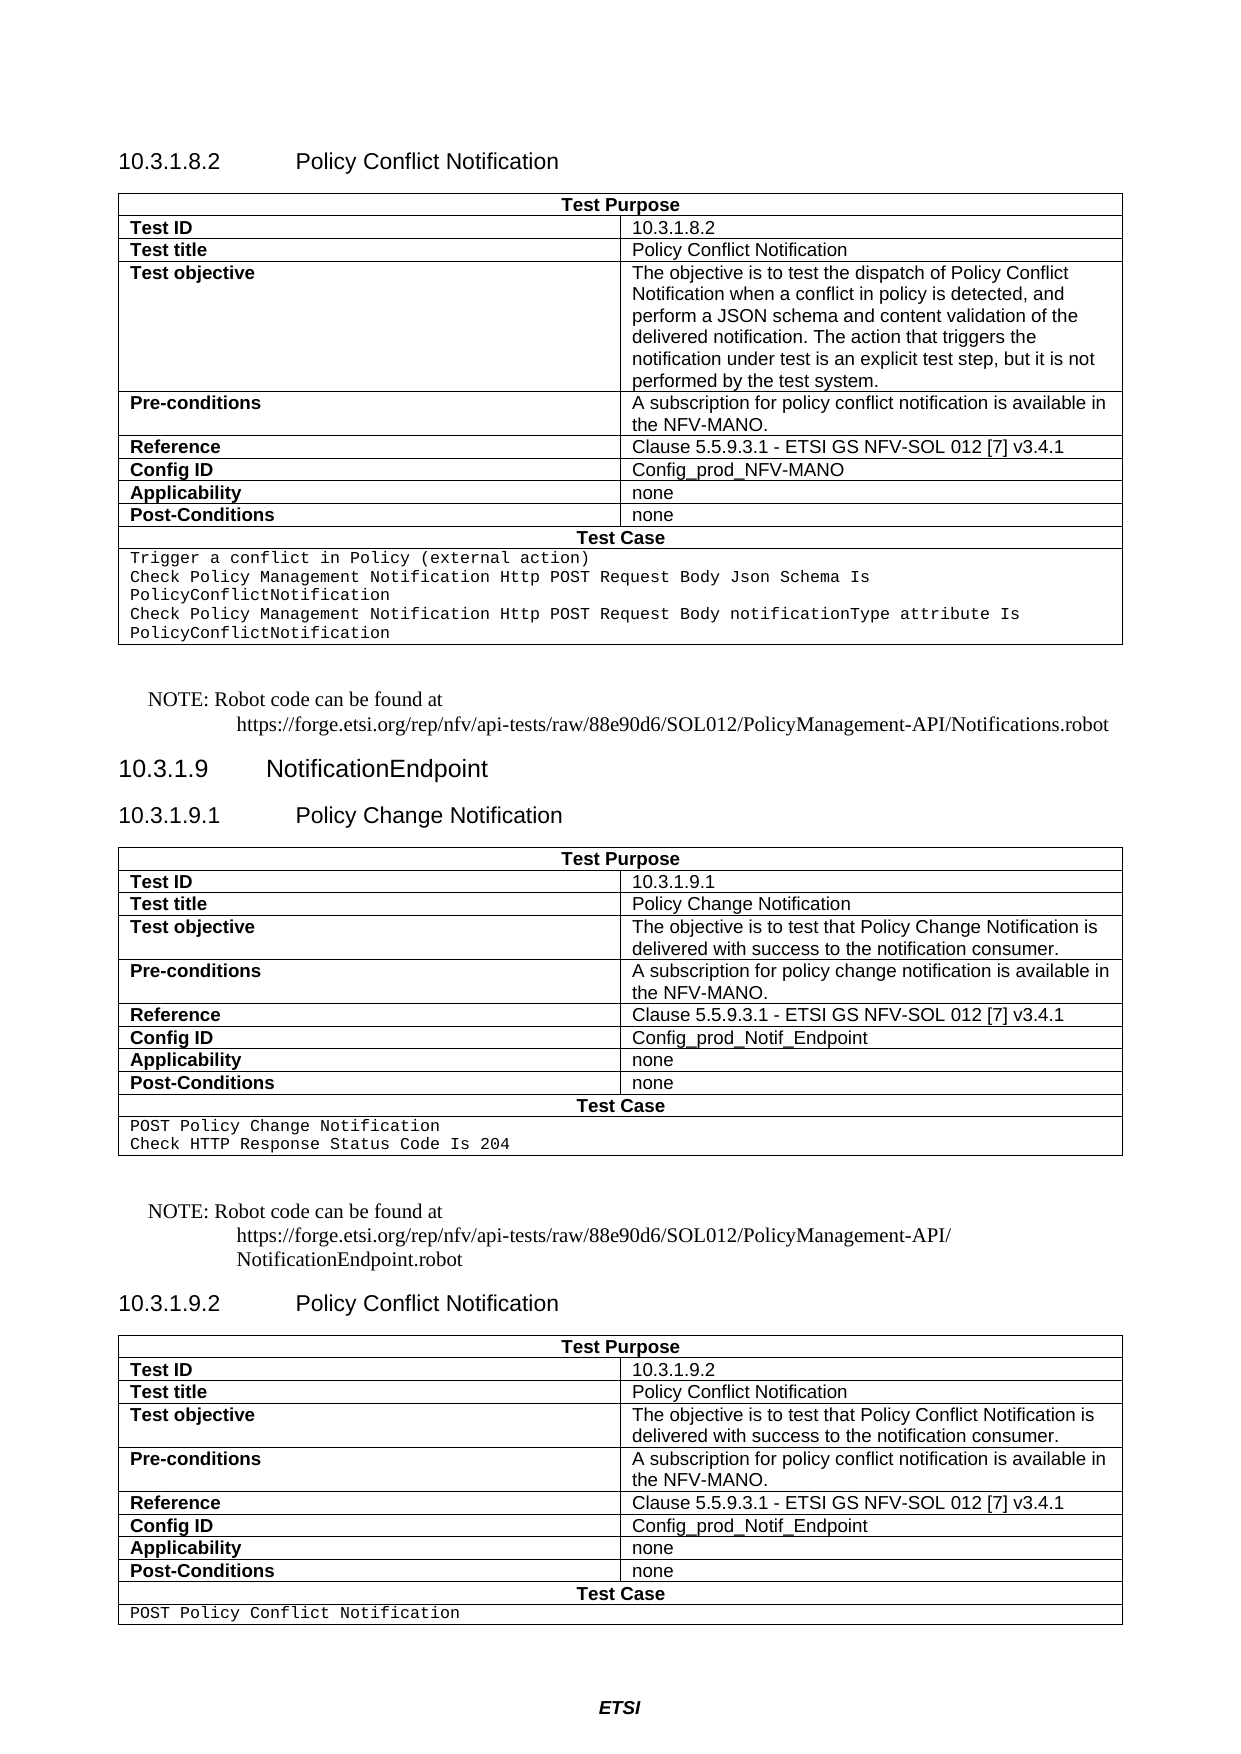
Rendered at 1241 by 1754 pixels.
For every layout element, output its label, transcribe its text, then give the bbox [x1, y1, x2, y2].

table_cell none [621, 504, 1122, 526]
table_cell none [621, 1560, 1122, 1581]
table_cell Applicability [119, 481, 620, 503]
table_cell Clause 5.5.9.3.1 - ETSI GS NFV-SOL 012 [7] v3.4.1 [621, 436, 1122, 458]
table_cell Config_prod_Notif_Endpoint [621, 1027, 1122, 1048]
text NOTE: Robot code can be found at https://forge.etsi.org/rep/nfv/api-tests/raw/88e90d6/SOL012/PolicyManagement-API/Notifications.robot [148, 687, 1122, 736]
table_cell The objective is to test that Policy Change Notification is delivered with success to the notification consumer. [621, 916, 1122, 959]
table_cell A subscription for policy conflict notification is available in the NFV-MANO. [621, 1448, 1122, 1491]
table_cell Reference [119, 1004, 620, 1026]
subtitle 10.3.1.9 NotificationEndpoint [118, 754, 1122, 783]
table_cell Post-Conditions [119, 1072, 620, 1093]
table_cell none [621, 1537, 1122, 1559]
table_cell Test Case [119, 527, 1122, 548]
table_cell Test title [119, 239, 620, 261]
subtitle 10.3.1.9.2 Policy Conflict Notification [118, 1289, 1122, 1316]
table_cell Post-Conditions [119, 504, 620, 526]
table_cell Policy Conflict Notification [621, 239, 1122, 261]
table_cell Test Case [119, 1095, 1122, 1116]
table_cell Test title [119, 893, 620, 915]
table_cell Config ID [119, 459, 620, 480]
table_cell 10.3.1.9.2 [621, 1358, 1122, 1380]
table_cell Applicability [119, 1537, 620, 1559]
table_cell Pre-conditions [119, 960, 620, 1003]
table_cell Test objective [119, 262, 620, 391]
table_header Test Purpose [119, 1336, 1122, 1357]
table_cell Test ID [119, 871, 620, 892]
table_cell Test title [119, 1381, 620, 1402]
table_cell Applicability [119, 1049, 620, 1071]
table_cell Test ID [119, 216, 620, 238]
table_cell Config ID [119, 1027, 620, 1048]
table_cell The objective is to test the dispatch of Policy Conflict Notification when a conflict in policy is detected, and perform a JSON schema and content validation of the delivered notification. The action that triggers the notification under test is an explicit test step, but it is not performed by the test system. [621, 262, 1122, 391]
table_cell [119, 1605, 1122, 1624]
table_cell Trigger a conflict in Policy (external action) Check Policy Management Notification Http POST Request Body Json Schema Is PolicyConflictNotification Check Policy Management Notification Http POST Request Body notificationType attribute Is PolicyConflictNotification [119, 549, 1122, 643]
subtitle 10.3.1.8.2 Policy Conflict Notification [118, 148, 1122, 174]
table_cell Policy Conflict Notification [621, 1381, 1122, 1402]
table_cell The objective is to test that Policy Conflict Notification is delivered with success to the notification consumer. [621, 1404, 1122, 1447]
table_header Test Purpose [119, 194, 1122, 215]
table_cell Clause 5.5.9.3.1 - ETSI GS NFV-SOL 012 [7] v3.4.1 [621, 1004, 1122, 1026]
table_cell Test objective [119, 916, 620, 959]
table_cell none [621, 1049, 1122, 1071]
table_cell Pre-conditions [119, 392, 620, 435]
table_cell Config_prod_Notif_Endpoint [621, 1515, 1122, 1536]
table_cell 10.3.1.9.1 [621, 871, 1122, 892]
table_cell A subscription for policy change notification is available in the NFV-MANO. [621, 960, 1122, 1003]
table_header Test Purpose [119, 848, 1122, 869]
table_cell Clause 5.5.9.3.1 - ETSI GS NFV-SOL 012 [7] v3.4.1 [621, 1492, 1122, 1513]
table_cell 10.3.1.8.2 [621, 216, 1122, 238]
table_cell Reference [119, 1492, 620, 1513]
table_cell Test ID [119, 1358, 620, 1380]
table_cell Policy Change Notification [621, 893, 1122, 915]
table_cell Post-Conditions [119, 1560, 620, 1581]
table_cell Reference [119, 436, 620, 458]
table_cell A subscription for policy conflict notification is available in the NFV-MANO. [621, 392, 1122, 435]
table_cell Pre-conditions [119, 1448, 620, 1491]
table_cell none [621, 481, 1122, 503]
subtitle 10.3.1.9.1 Policy Change Notification [118, 802, 1122, 828]
table_cell Test Case [119, 1582, 1122, 1604]
table_cell Config_prod_NFV-MANO [621, 459, 1122, 480]
text NOTE: Robot code can be found at https://forge.etsi.org/rep/nfv/api-tests/raw/88e90d6/SOL012/PolicyManagement-API/NotificationEndpoint.robot [148, 1199, 1122, 1271]
table_cell POST Policy Change Notification Check HTTP Response Status Code Is 204 [119, 1117, 1122, 1155]
table_cell Test objective [119, 1404, 620, 1447]
table_cell Config ID [119, 1515, 620, 1536]
table_cell none [621, 1072, 1122, 1093]
